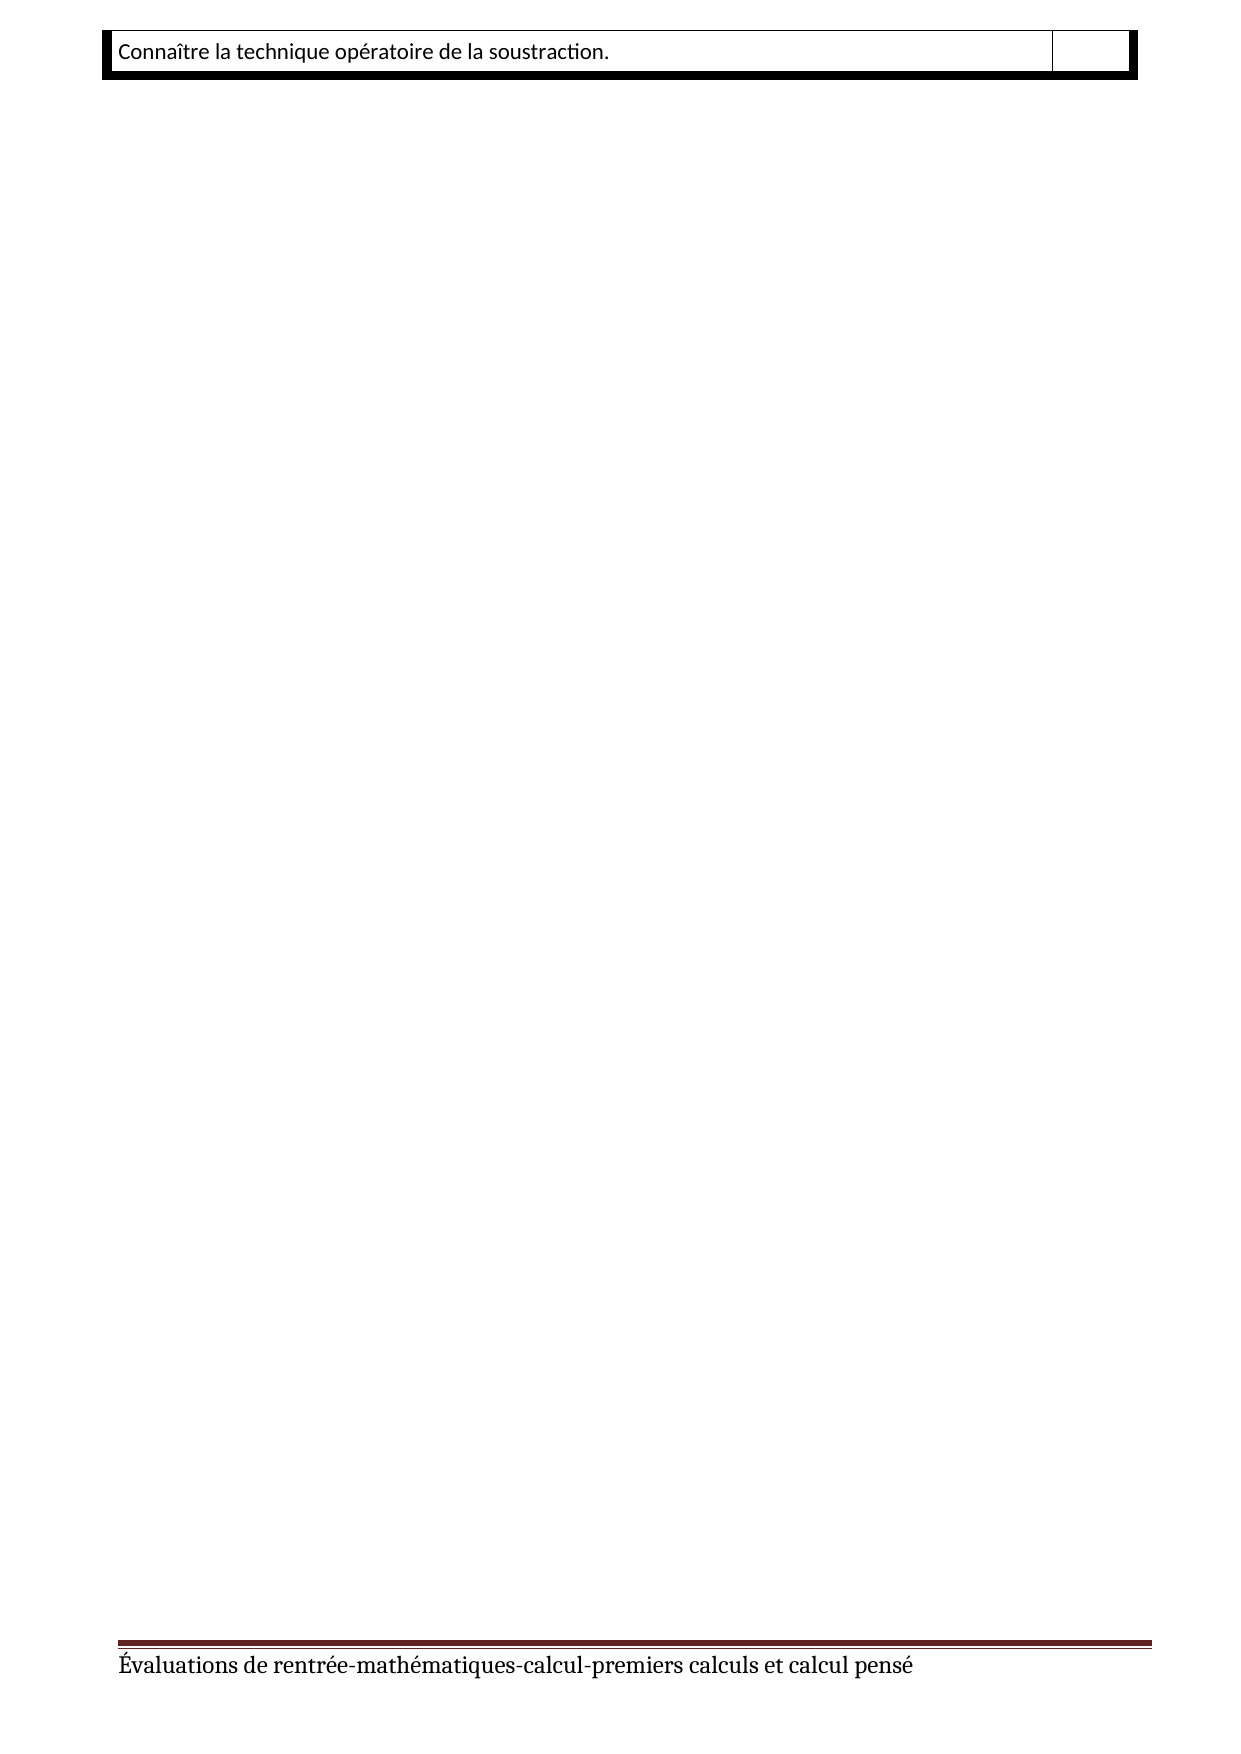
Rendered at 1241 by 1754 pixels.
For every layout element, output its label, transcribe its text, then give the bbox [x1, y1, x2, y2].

table_cell Connaître la technique opératoire de la soustraction. [112, 31, 1052, 71]
table_cell [1053, 31, 1129, 71]
